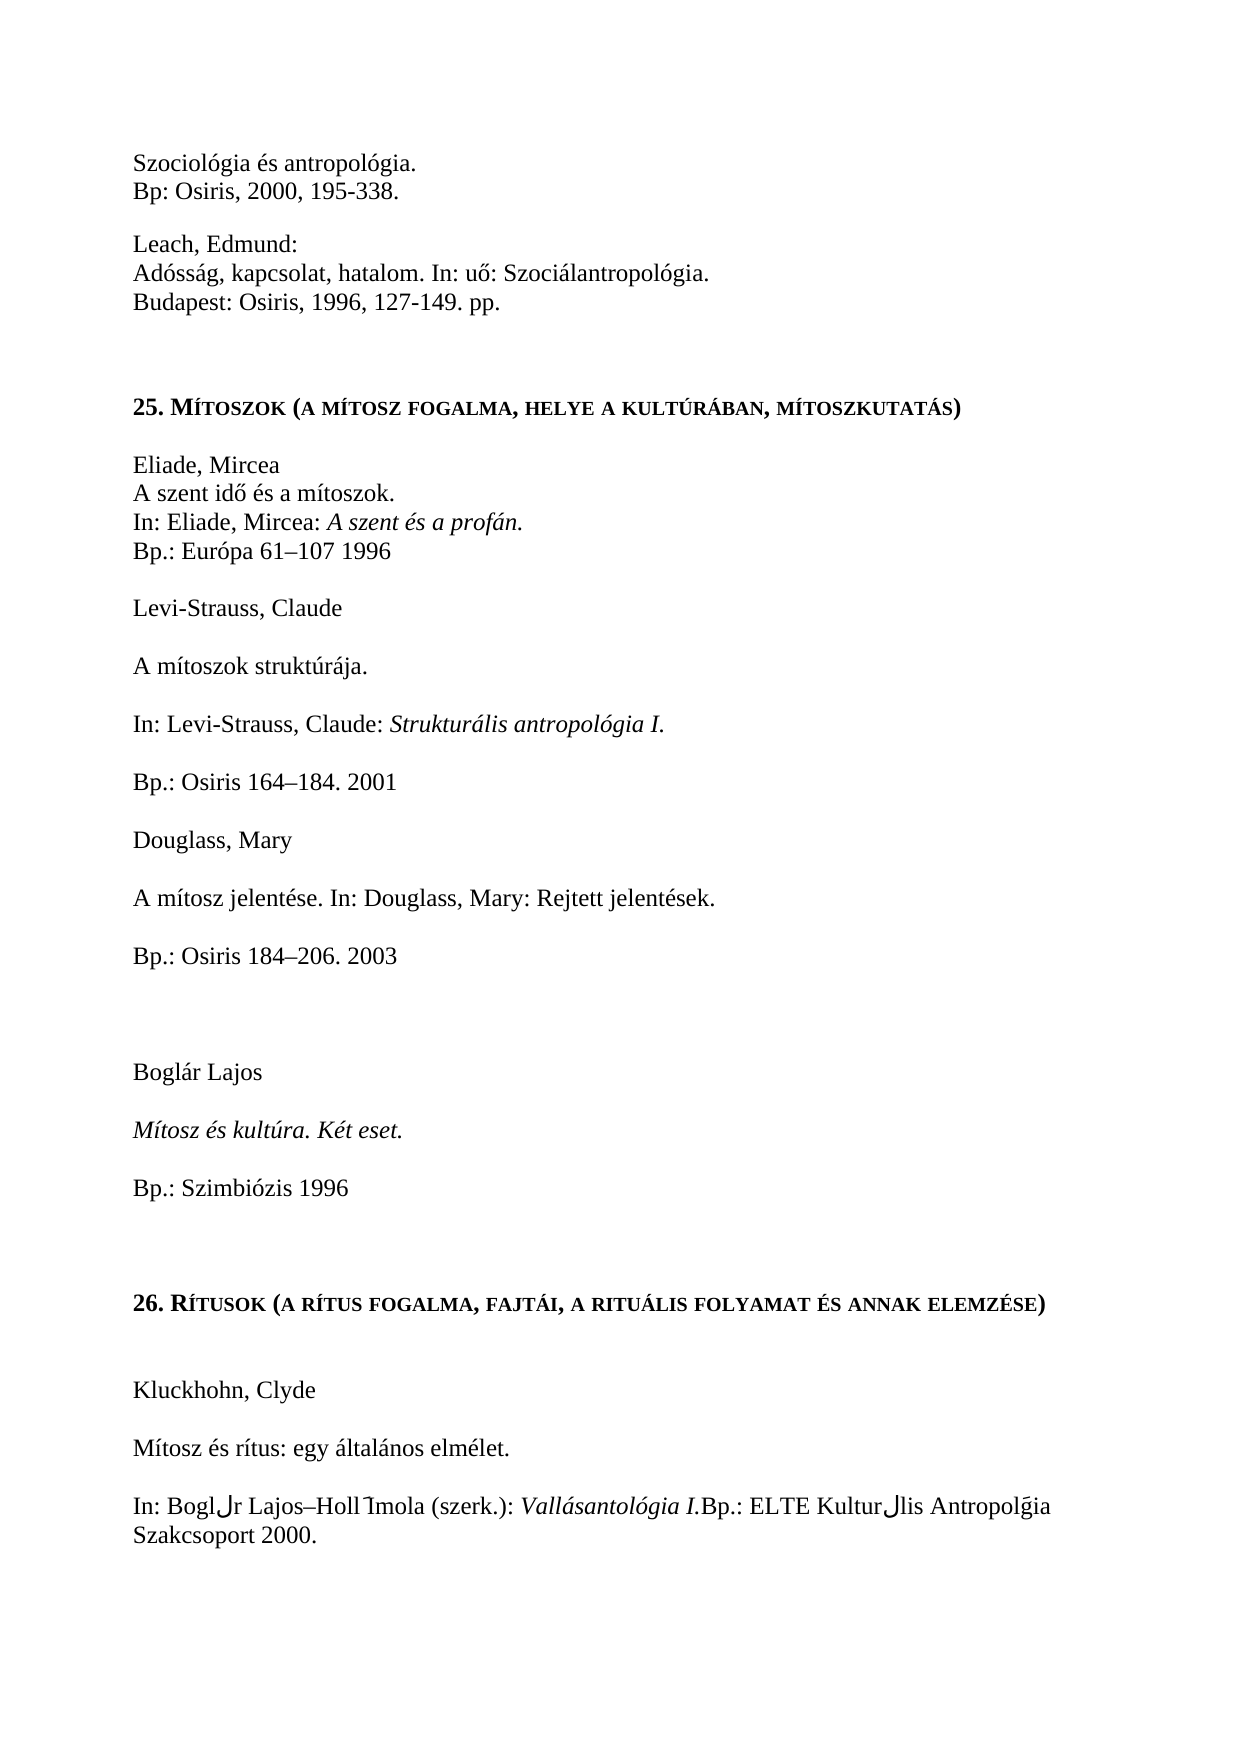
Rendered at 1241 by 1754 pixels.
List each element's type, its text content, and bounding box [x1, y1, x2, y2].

text Mítosz és kultúra. Két eset. [133, 1115, 1108, 1143]
text Leach, Edmund: [133, 229, 1108, 258]
text Boglár Lajos [133, 1057, 1108, 1086]
text In: Boglلr Lajos–Hollَ Imola (szerk.): Vallásantológia I.Bp.: ELTE Kulturلlis Antropolَgia Szakcsoport 2000. [133, 1491, 1108, 1548]
text Levi-Strauss, Claude [133, 593, 1108, 622]
text A szent idő és a mítoszok. [133, 478, 1108, 507]
text Bp.: Szimbiózis 1996 [133, 1173, 1108, 1201]
text Bp.: Osiris 184–206. 2003 [133, 941, 1108, 970]
text Kluckhohn, Clyde [133, 1375, 1108, 1404]
text In: Levi-Strauss, Claude: Strukturális antropológia I. [133, 709, 1108, 738]
text In: Eliade, Mircea: A szent és a profán. [133, 507, 1108, 536]
text Bp.: Osiris 164–184. 2001 [133, 767, 1108, 796]
text A mítosz jelentése. In: Douglass, Mary: Rejtett jelentések. [133, 883, 1108, 912]
text Bp.: Európa 61–107 1996 [133, 536, 1108, 565]
text Adósság, kapcsolat, hatalom. In: uő: Szociálantropológia. [133, 258, 1108, 287]
text Eliade, Mircea [133, 450, 1108, 478]
text Mítosz és rítus: egy általános elmélet. [133, 1433, 1108, 1462]
text Szociológia és antropológia. [133, 148, 1108, 176]
text Bp: Osiris, 2000, 195-338. [133, 176, 1108, 205]
text Douglass, Mary [133, 825, 1108, 854]
text A mítoszok struktúrája. [133, 651, 1108, 680]
text 25. Mítoszok (a mítosz fogalma, helye a kultúrában, mítoszkutatás) [133, 392, 1108, 421]
text 26. Rítusok (a rítus fogalma, fajtái, a rituális folyamat és annak elemzése) [133, 1288, 1108, 1317]
text Budapest: Osiris, 1996, 127-149. pp. [133, 287, 1108, 315]
